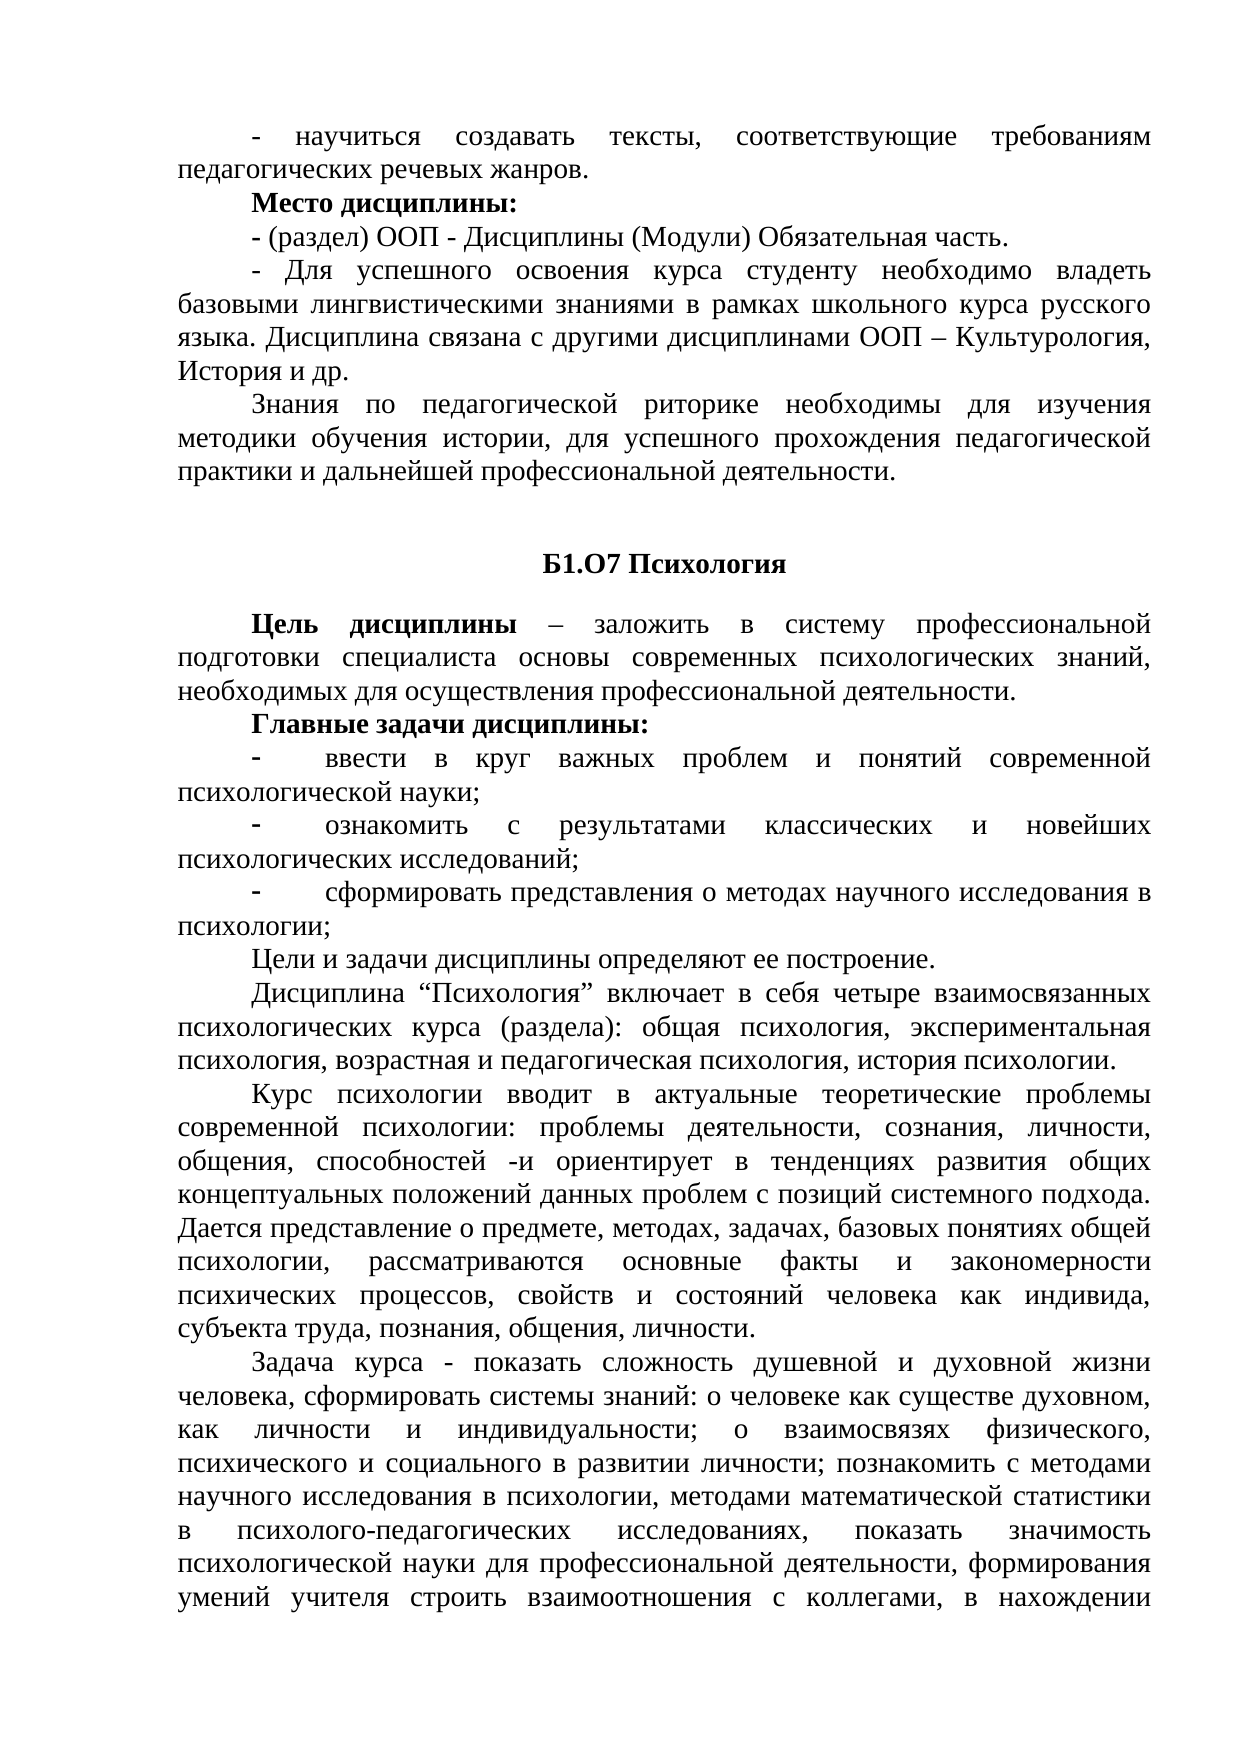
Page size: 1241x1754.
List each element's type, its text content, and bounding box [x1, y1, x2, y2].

list сформировать представления о методах научного исследования в психологии; [177, 874, 1152, 942]
text - (раздел) ООП - Дисциплины (Модули) Обязательная часть. [177, 219, 1152, 252]
text Б1.О7 Психология [177, 546, 1152, 580]
text - научиться создавать тексты, соответствующие требованиям педагогических речевых жанров. [177, 118, 1152, 185]
list ознакомить с результатами классических и новейших психологических исследований; [177, 807, 1152, 874]
text Курс психологии вводит в актуальные теоретические проблемы современной психологии: проблемы деятельности, сознания, личности, общения, способностей -и ориентирует в тенденциях развития общих концептуальных положений данных проблем с позиций системного подхода. Дается представление о предмете, методах, задачах, базовых понятиях общей психологии, рассматриваются основные факты и закономерности психических процессов, свойств и состояний человека как индивида, субъекта труда, познания, общения, личности. [177, 1076, 1152, 1344]
text Цели и задачи дисциплины определяют ее построение. [177, 942, 1152, 975]
text Главные задачи дисциплины: [177, 706, 1152, 740]
text Цель дисциплины – заложить в систему профессиональной подготовки специалиста основы современных психологических знаний, необходимых для осуществления профессиональной деятельности. [177, 606, 1152, 706]
text Дисциплина “Психология” включает в себя четыре взаимосвязанных психологических курса (раздела): общая психология, экспериментальная психология, возрастная и педагогическая психология, история психологии. [177, 975, 1152, 1076]
text Место дисциплины: [177, 185, 1152, 219]
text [177, 1344, 1152, 1612]
text - Для успешного освоения курса студенту необходимо владеть базовыми лингвистическими знаниями в рамках школьного курса русского языка. Дисциплина связана с другими дисциплинами ООП – Культурология, История и др. [177, 252, 1152, 386]
text Знания по педагогической риторике необходимы для изучения методики обучения истории, для успешного прохождения педагогической практики и дальнейшей профессиональной деятельности. [177, 386, 1152, 487]
list ввести в круг важных проблем и понятий современной психологической науки; [177, 740, 1152, 807]
